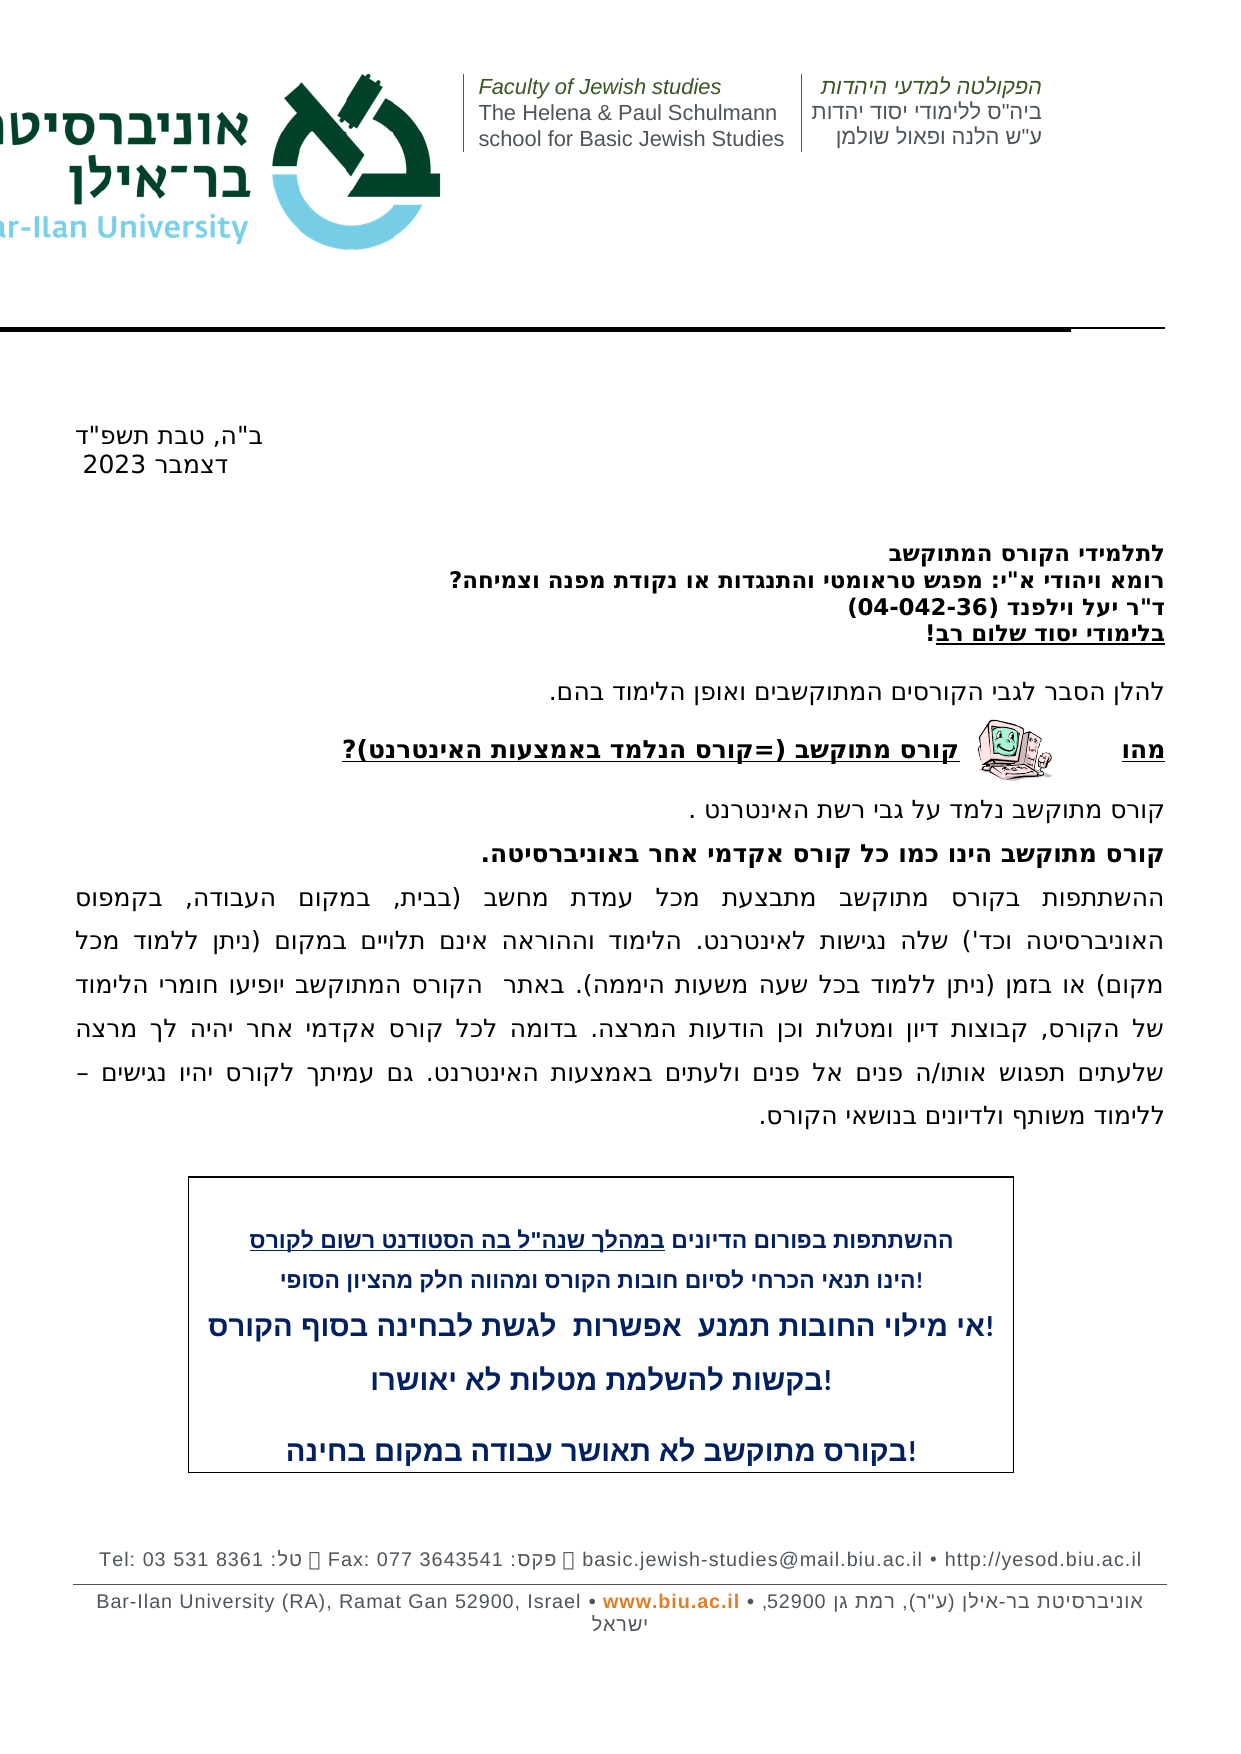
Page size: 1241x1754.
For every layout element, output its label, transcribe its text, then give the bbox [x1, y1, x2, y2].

subtitle ד"ר יעל וילפנד (04-042-36) [75, 594, 1165, 620]
text קורס מתוקשב הינו כמו כל קורס אקדמי אחר באוניברסיטה. [75, 839, 1165, 868]
text להלן הסבר לגבי הקורסים המתוקשבים ואופן הלימוד בהם. [75, 678, 1165, 707]
subtitle לתלמידי הקורס המתוקשב [75, 540, 1165, 567]
subtitle מהו קורס מתוקשב (=קורס הנלמד באמצעות האינטרנט)? [75, 736, 981, 765]
subtitle בלימודי יסוד שלום רב! [75, 620, 1165, 647]
picture [0, 73, 441, 250]
text ב"ה, טבת תשפ"ד [75, 421, 1165, 450]
text קורס מתוקשב נלמד על גבי רשת האינטרנט . [75, 795, 1165, 824]
text דצמבר 2023 [75, 450, 1165, 479]
text ההשתתפות בקורס מתוקשב מתבצעת מכל עמדת מחשב (בבית, במקום העבודה, בקמפוס האוניברסיטה וכד') שלה נגישות לאינטרנט. הלימוד וההוראה אינם תלויים במקום (ניתן ללמוד מכל מקום) או בזמן (ניתן ללמוד בכל שעה משעות היממה). באתר הקורס המתוקשב יופיעו חומרי הלימוד של הקורס, קבוצות דיון ומטלות וכן הודעות המרצה. בדומה לכל קורס אקדמי אחר יהיה לך מרצה שלעתים תפגוש אותו/ה פנים אל פנים ולעתים באמצעות האינטרנט. גם עמיתך לקורס יהיו נגישים – ללימוד משותף ולדיונים בנושאי הקורס. [75, 883, 1165, 1131]
subtitle רומא ויהודי א"י: מפגש טראומטי והתנגדות או נקודת מפנה וצמיחה? [75, 567, 1165, 594]
subtitle מהו קורס מתוקשב (=קורס הנלמד באמצעות האינטרנט)? [1036, 736, 1165, 765]
